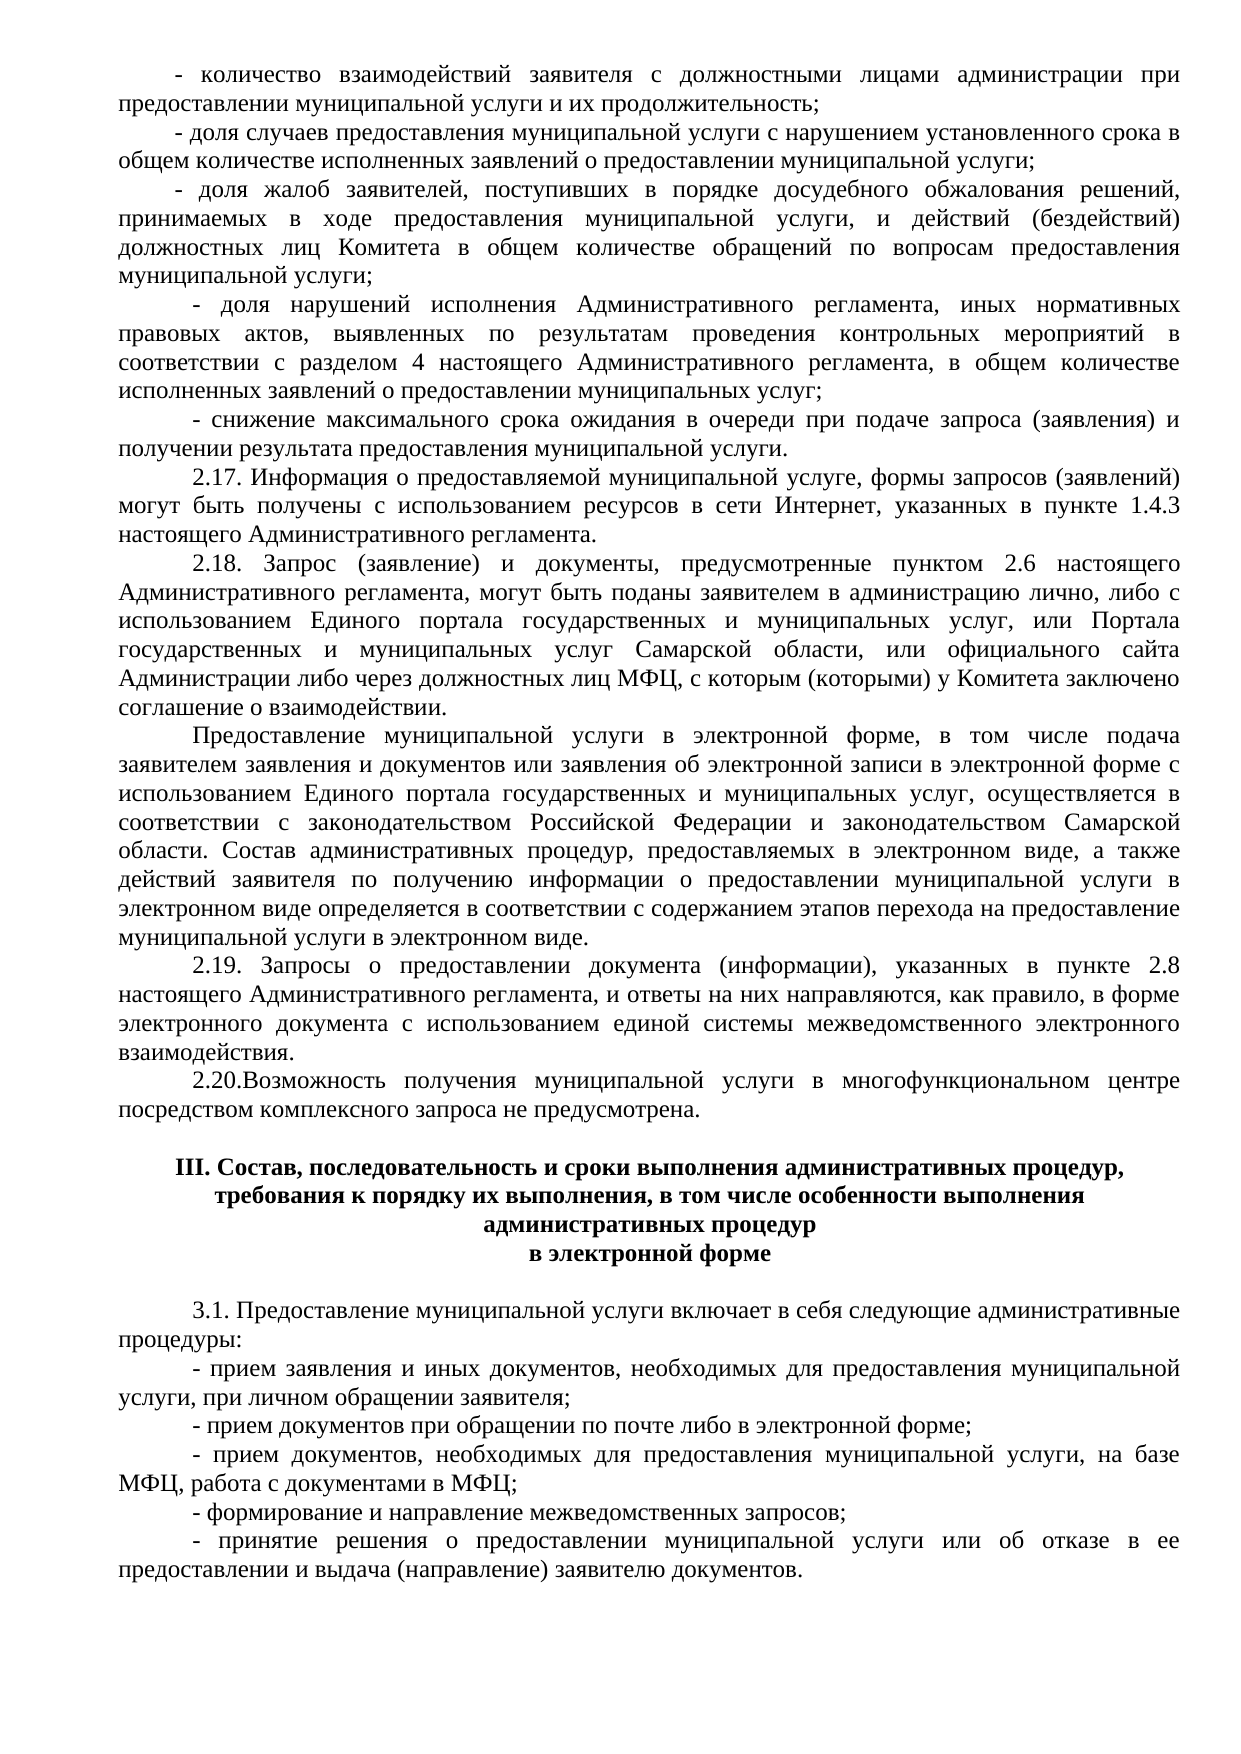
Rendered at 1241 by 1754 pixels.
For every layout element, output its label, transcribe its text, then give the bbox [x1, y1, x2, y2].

text в электронной форме [118, 1238, 1181, 1267]
text - прием документов, необходимых для предоставления муниципальной услуги, на базе МФЦ, работа с документами в МФЦ; [118, 1439, 1181, 1497]
text - снижение максимального срока ожидания в очереди при подаче запроса (заявления) и получении результата предоставления муниципальной услуги. [118, 404, 1181, 462]
text - количество взаимодействий заявителя с должностными лицами администрации при предоставлении муниципальной услуги и их продолжительность; [118, 59, 1181, 117]
text III. Состав, последовательность и сроки выполнения административных процедур, требования к порядку их выполнения, в том числе особенности выполнения административных процедур [118, 1152, 1181, 1238]
text - принятие решения о предоставлении муниципальной услуги или об отказе в ее предоставлении и выдача (направление) заявителю документов. [118, 1525, 1181, 1583]
text 2.19. Запросы о предоставлении документа (информации), указанных в пункте 2.8 настоящего Административного регламента, и ответы на них направляются, как правило, в форме электронного документа с использованием единой системы межведомственного электронного взаимодействия. [118, 950, 1181, 1065]
text 2.18. Запрос (заявление) и документы, предусмотренные пунктом 2.6 настоящего Административного регламента, могут быть поданы заявителем в администрацию лично, либо с использованием Единого портала государственных и муниципальных услуг, или Портала государственных и муниципальных услуг Самарской области, или официального сайта Администрации либо через должностных лиц МФЦ, с которым (которыми) у Комитета заключено соглашение о взаимодействии. [118, 548, 1181, 720]
text - доля жалоб заявителей, поступивших в порядке досудебного обжалования решений, принимаемых в ходе предоставления муниципальной услуги, и действий (бездействий) должностных лиц Комитета в общем количестве обращений по вопросам предоставления муниципальной услуги; [118, 174, 1181, 289]
text 3.1. Предоставление муниципальной услуги включает в себя следующие административные процедуры: [118, 1295, 1181, 1353]
text - доля нарушений исполнения Административного регламента, иных нормативных правовых актов, выявленных по результатам проведения контрольных мероприятий в соответствии с разделом 4 настоящего Административного регламента, в общем количестве исполненных заявлений о предоставлении муниципальных услуг; [118, 289, 1181, 404]
text - формирование и направление межведомственных запросов; [118, 1497, 1181, 1525]
text - прием заявления и иных документов, необходимых для предоставления муниципальной услуги, при личном обращении заявителя; [118, 1353, 1181, 1410]
text - прием документов при обращении по почте либо в электронной форме; [118, 1410, 1181, 1439]
text Предоставление муниципальной услуги в электронной форме, в том числе подача заявителем заявления и документов или заявления об электронной записи в электронной форме с использованием Единого портала государственных и муниципальных услуг, осуществляется в соответствии с законодательством Российской Федерации и законодательством Самарской области. Состав административных процедур, предоставляемых в электронном виде, а также действий заявителя по получению информации о предоставлении муниципальной услуги в электронном виде определяется в соответствии с содержанием этапов перехода на предоставление муниципальной услуги в электронном виде. [118, 720, 1181, 950]
text 2.20.Возможность получения муниципальной услуги в многофункциональном центре посредством комплексного запроса не предусмотрена. [118, 1065, 1181, 1123]
text - доля случаев предоставления муниципальной услуги с нарушением установленного срока в общем количестве исполненных заявлений о предоставлении муниципальной услуги; [118, 117, 1181, 174]
text 2.17. Информация о предоставляемой муниципальной услуге, формы запросов (заявлений) могут быть получены с использованием ресурсов в сети Интернет, указанных в пункте 1.4.3 настоящего Административного регламента. [118, 462, 1181, 548]
